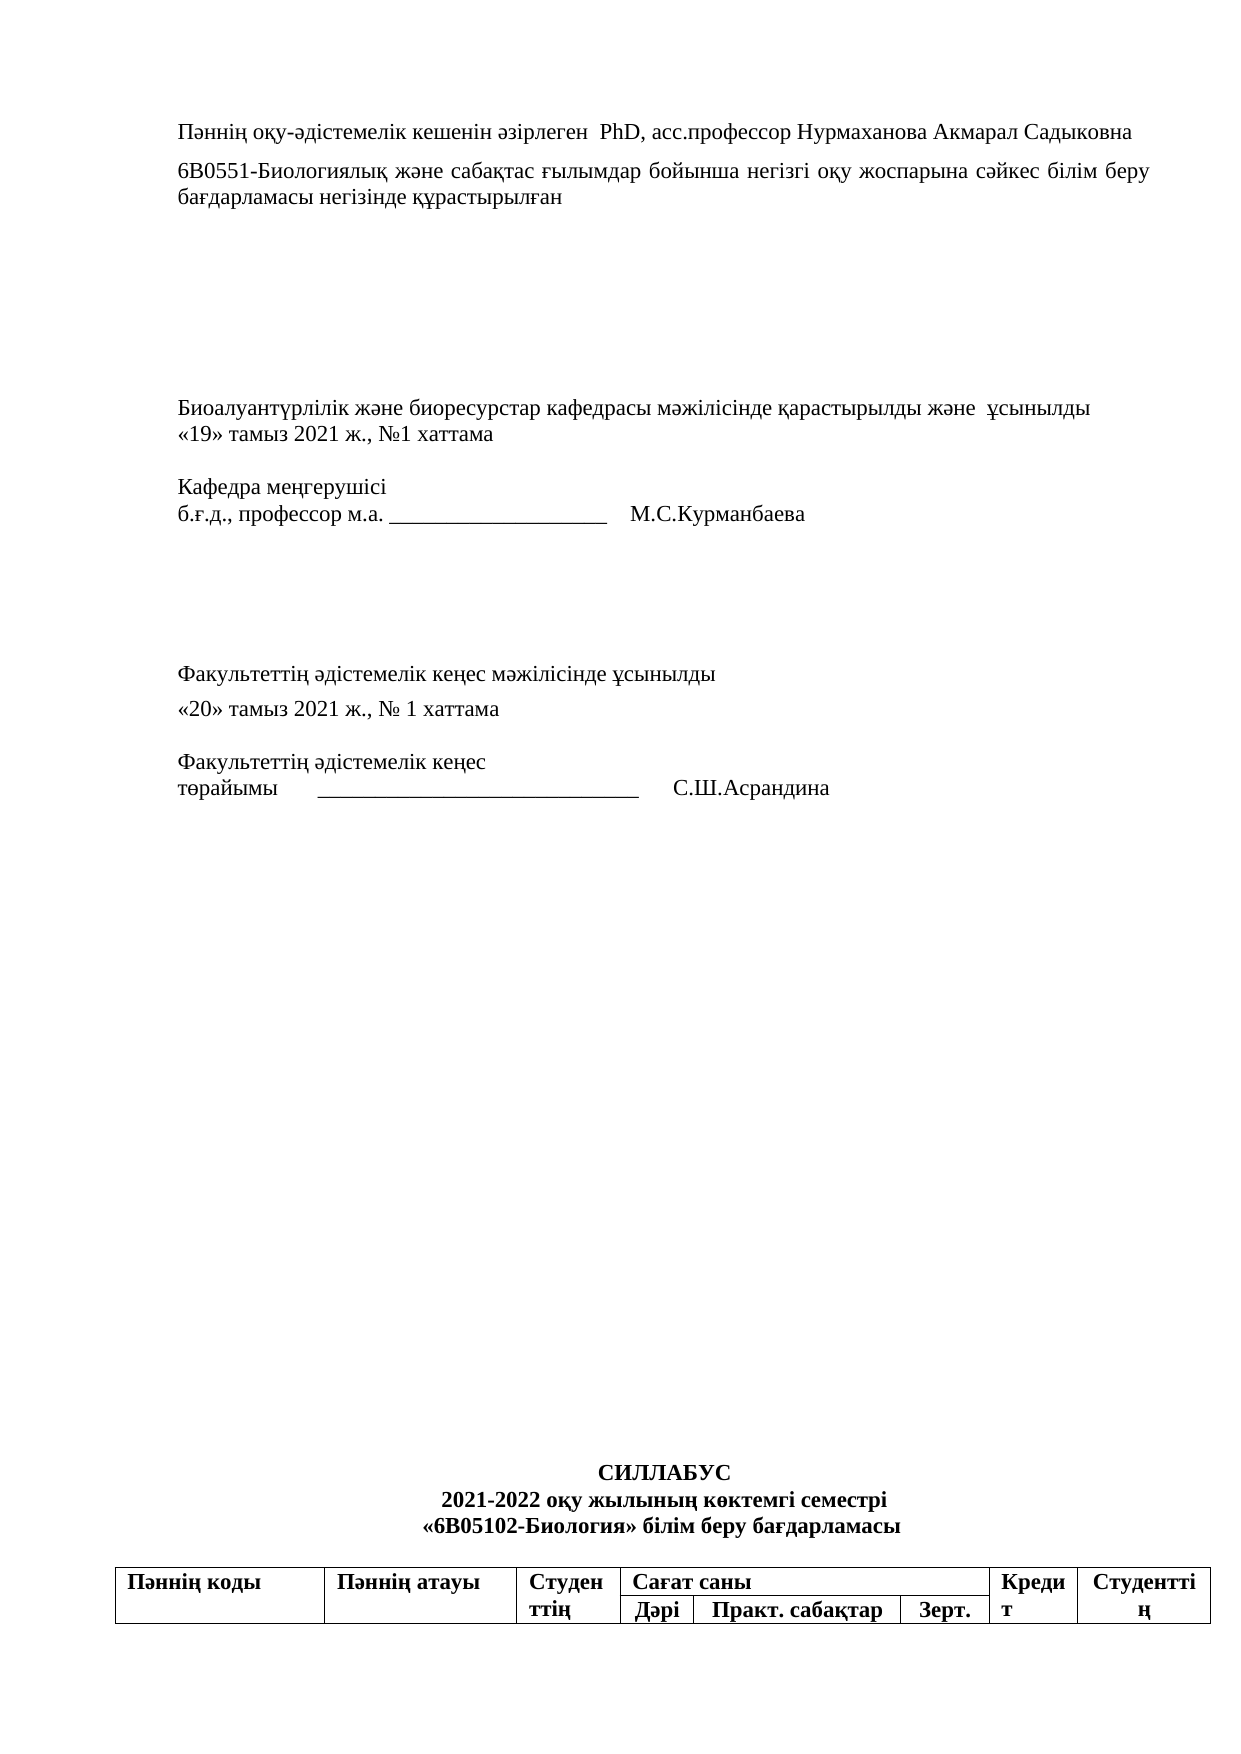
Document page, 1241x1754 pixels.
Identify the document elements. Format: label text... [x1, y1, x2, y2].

table_header Сағат саны [621, 1568, 989, 1595]
text 6В0551-Биологиялық және сабақтас ғылымдар бойынша негізгі оқу жоспарына сәйкес білім беру бағдарламасы негізінде құрастырылған [177, 157, 1152, 210]
table_cell Дәрістер (Д) [621, 1596, 693, 1622]
table_header Студенттің өзіндік жұмысы (БӨЖ) [517, 1568, 620, 1622]
table_cell Зерт. сабақтар (ЗС) [901, 1596, 989, 1622]
text Факультеттің әдістемелік кеңес [177, 748, 1152, 774]
text «6В05102-Биология» білім беру бағдарламасы [177, 1512, 1152, 1567]
text 2021-2022 оқу жылының көктемгі семестрі [177, 1486, 1152, 1512]
table_header Кредит саны [990, 1568, 1077, 1622]
table_header Студенттің оқытушы басшылығымен өзіндік жұмысы (БОӨЖ) [1078, 1568, 1210, 1622]
text СИЛЛАБУС [177, 1459, 1152, 1486]
text «19» тамыз 2021 ж., №1 хаттама [177, 421, 1152, 447]
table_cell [694, 1596, 900, 1622]
text б.ғ.д., профессор м.а. ___________________ М.С.Курманбаева [177, 499, 1152, 526]
text төрайымы ____________________________ С.Ш.Асрандина [177, 774, 1152, 801]
text «20» тамыз 2021 ж., № 1 хаттама [177, 695, 1152, 722]
text Пәннің оқу-әдістемелік кешенін әзірлеген PhD, асс.профессор Нурмаханова Акмарал Садыковна [177, 118, 1152, 144]
table_header Пәннің коды [116, 1568, 324, 1622]
subtitle Факультеттің әдістемелік кеңес мәжілісінде ұсынылды [177, 661, 1152, 687]
text Кафедра меңгерушісі [177, 473, 1152, 499]
text Биоалуантүрлілік және биоресурстар кафедрасы мәжілісінде қарастырылды және ұсынылды [177, 394, 1152, 421]
table_header Пәннің атауы [325, 1568, 516, 1622]
